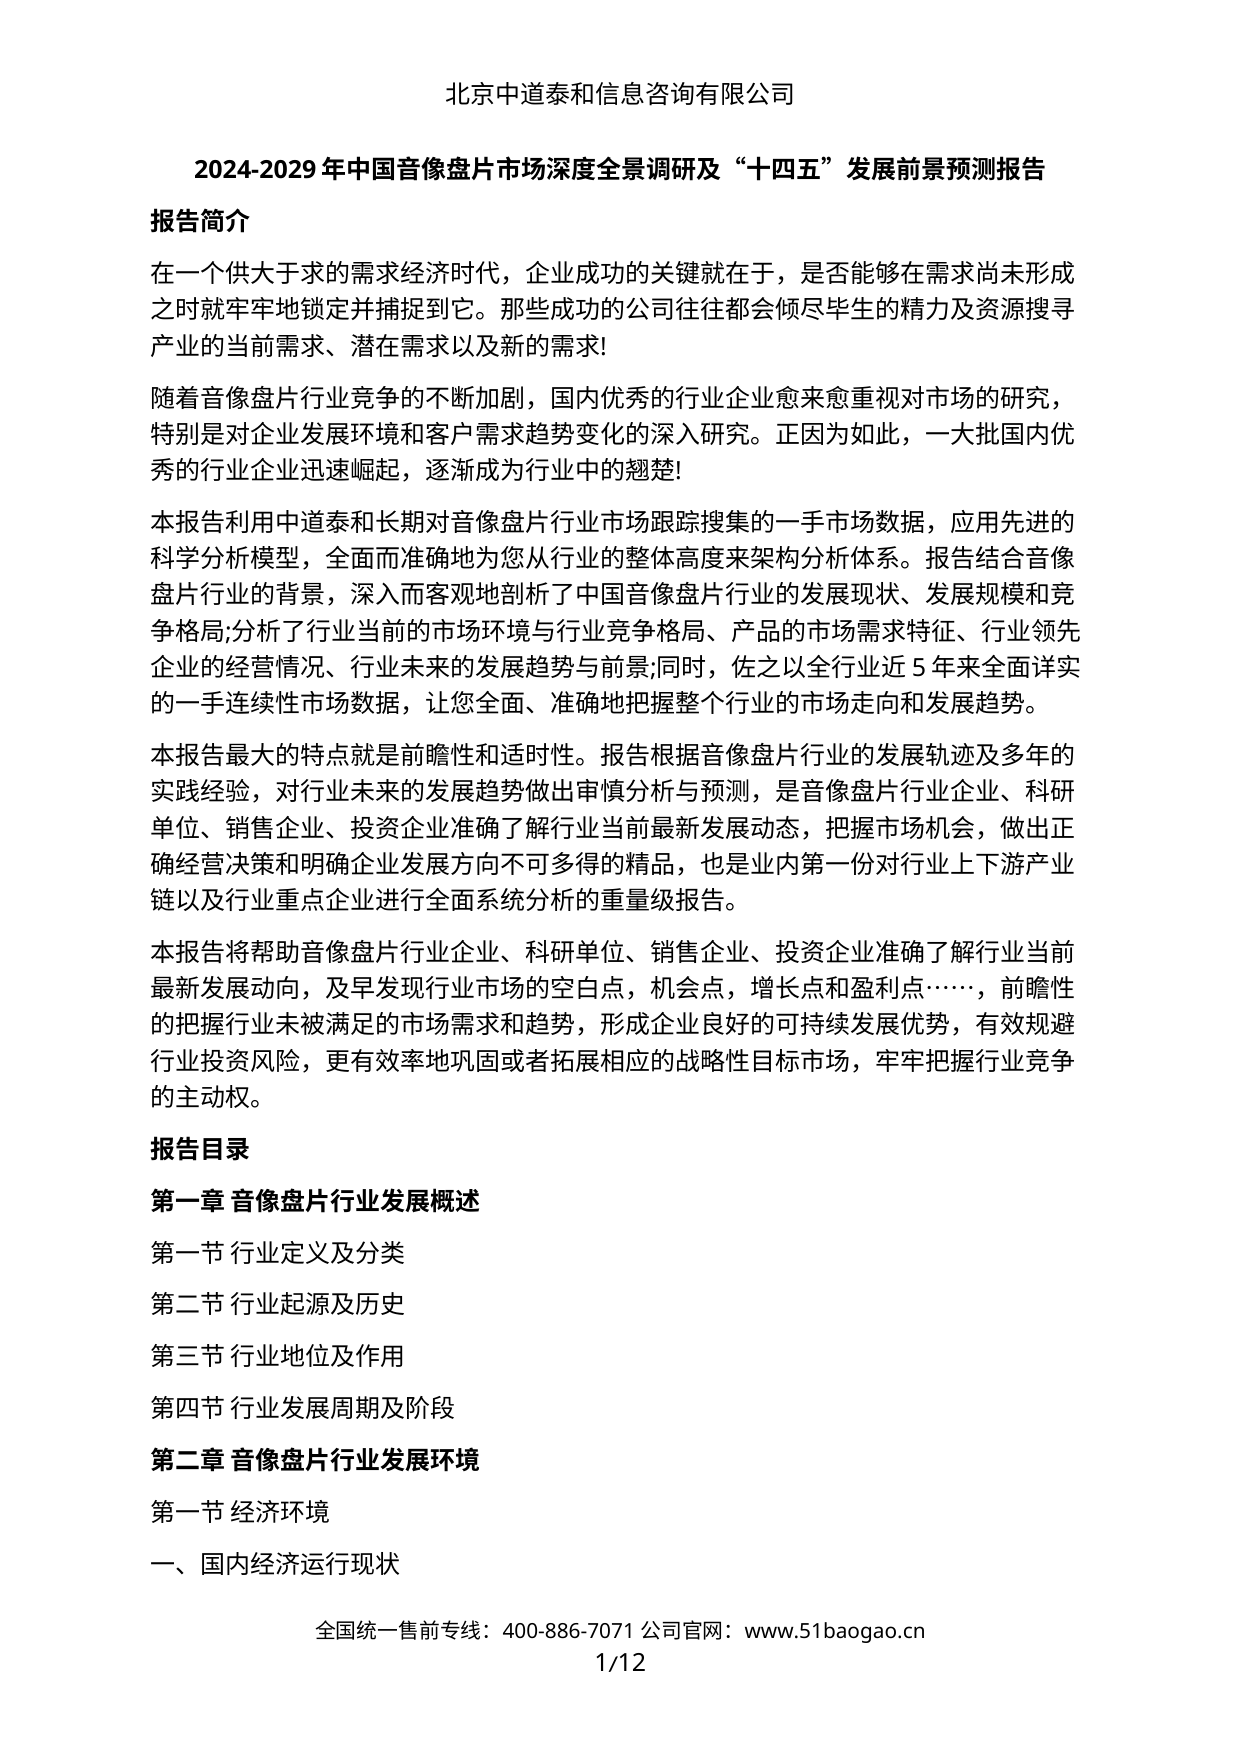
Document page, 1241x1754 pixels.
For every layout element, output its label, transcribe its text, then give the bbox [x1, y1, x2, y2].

text 第四节 行业发展周期及阶段 [150, 1389, 1090, 1425]
text 报告简介 [150, 202, 1090, 238]
text 第一节 经济环境 [150, 1492, 1090, 1529]
text 第三节 行业地位及作用 [150, 1337, 1090, 1373]
text 本报告最大的特点就是前瞻性和适时性。报告根据音像盘片行业的发展轨迹及多年的实践经验，对行业未来的发展趋势做出审慎分析与预测，是音像盘片行业企业、科研单位、销售企业、投资企业准确了解行业当前最新发展动态，把握市场机会，做出正确经营决策和明确企业发展方向不可多得的精品，也是业内第一份对行业上下游产业链以及行业重点企业进行全面系统分析的重量级报告。 [150, 736, 1090, 917]
text 在一个供大于求的需求经济时代，企业成功的关键就在于，是否能够在需求尚未形成之时就牢牢地锁定并捕捉到它。那些成功的公司往往都会倾尽毕生的精力及资源搜寻产业的当前需求、潜在需求以及新的需求! [150, 254, 1090, 362]
text 第二节 行业起源及历史 [150, 1285, 1090, 1321]
text 随着音像盘片行业竞争的不断加剧，国内优秀的行业企业愈来愈重视对市场的研究，特别是对企业发展环境和客户需求趋势变化的深入研究。正因为如此，一大批国内优秀的行业企业迅速崛起，逐渐成为行业中的翘楚! [150, 378, 1090, 487]
text 本报告利用中道泰和长期对音像盘片行业市场跟踪搜集的一手市场数据，应用先进的科学分析模型，全面而准确地为您从行业的整体高度来架构分析体系。报告结合音像盘片行业的背景，深入而客观地剖析了中国音像盘片行业的发展现状、发展规模和竞争格局;分析了行业当前的市场环境与行业竞争格局、产品的市场需求特征、行业领先企业的经营情况、行业未来的发展趋势与前景;同时，佐之以全行业近5年来全面详实的一手连续性市场数据，让您全面、准确地把握整个行业的市场走向和发展趋势。 [150, 502, 1090, 720]
text 2024-2029年中国音像盘片市场深度全景调研及“十四五”发展前景预测报告 [150, 150, 1090, 186]
text 一、国内经济运行现状 [150, 1544, 1090, 1581]
text 第一章 音像盘片行业发展概述 [150, 1181, 1090, 1217]
text 本报告将帮助音像盘片行业企业、科研单位、销售企业、投资企业准确了解行业当前最新发展动向，及早发现行业市场的空白点，机会点，增长点和盈利点……，前瞻性的把握行业未被满足的市场需求和趋势，形成企业良好的可持续发展优势，有效规避行业投资风险，更有效率地巩固或者拓展相应的战略性目标市场，牢牢把握行业竞争的主动权。 [150, 932, 1090, 1114]
text 第二章 音像盘片行业发展环境 [150, 1441, 1090, 1477]
text 报告目录 [150, 1129, 1090, 1166]
text 第一节 行业定义及分类 [150, 1233, 1090, 1269]
